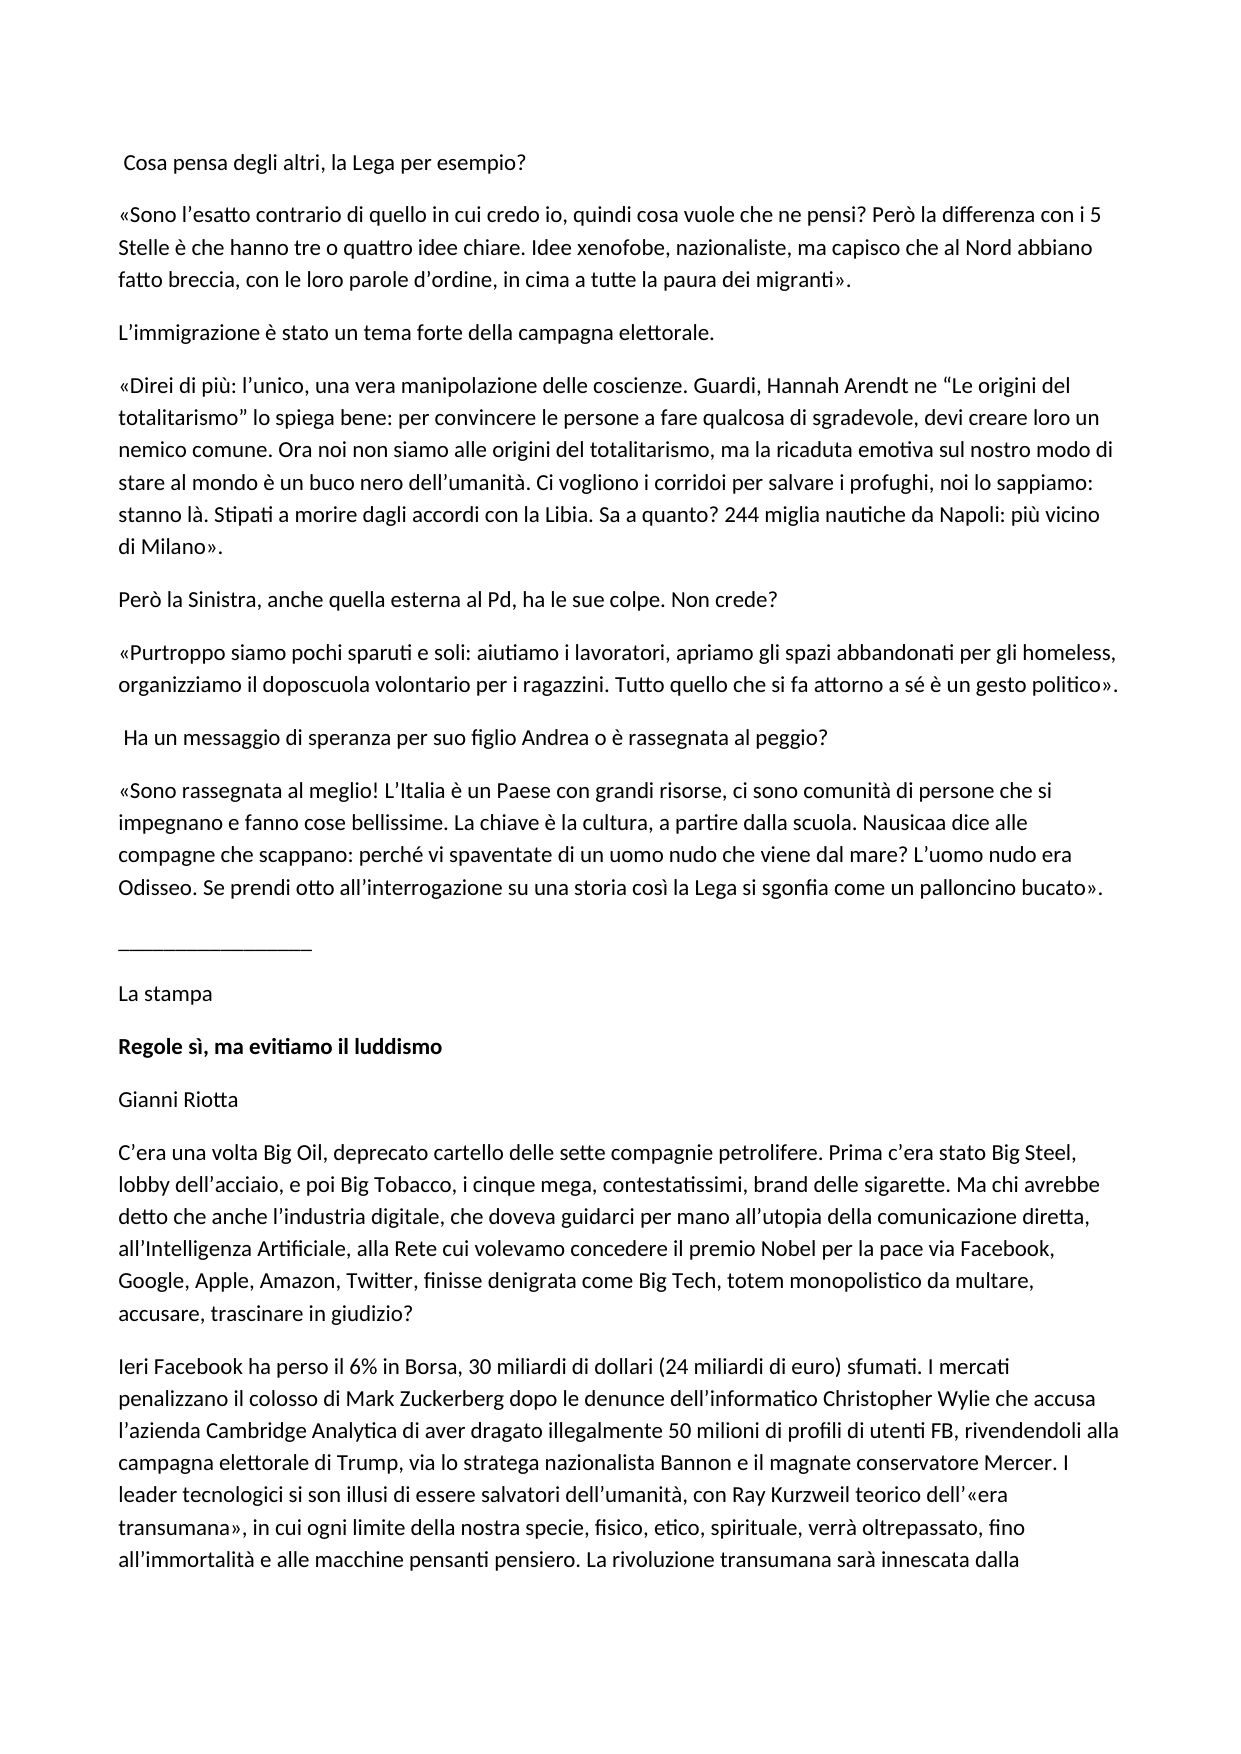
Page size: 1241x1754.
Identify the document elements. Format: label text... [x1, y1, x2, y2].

text C’era una volta Big Oil, deprecato cartello delle sette compagnie petrolifere. Prima c’era stato Big Steel, lobby dell’acciaio, e poi Big Tobacco, i cinque mega, contestatissimi, brand delle sigarette. Ma chi avrebbe detto che anche l’industria digitale, che doveva guidarci per mano all’utopia della comunicazione diretta, all’Intelligenza Artificiale, alla Rete cui volevamo concedere il premio Nobel per la pace via Facebook, Google, Apple, Amazon, Twitter, finisse denigrata come Big Tech, totem monopolistico da multare, accusare, trascinare in giudizio? [118, 1138, 1122, 1327]
text L’immigrazione è stato un tema forte della campagna elettorale. [118, 318, 1122, 346]
text «Sono l’esatto contrario di quello in cui credo io, quindi cosa vuole che ne pensi? Però la differenza con i 5 Stelle è che hanno tre o quattro idee chiare. Idee xenofobe, nazionaliste, ma capisco che al Nord abbiano fatto breccia, con le loro parole d’ordine, in cima a tutte la paura dei migranti». [118, 201, 1122, 293]
text Però la Sinistra, anche quella esterna al Pd, ha le sue colpe. Non crede? [118, 585, 1122, 613]
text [118, 1352, 1122, 1573]
text Gianni Riotta [118, 1085, 1122, 1113]
text _________________ [118, 926, 1122, 954]
text «Purtroppo siamo pochi sparuti e soli: aiutiamo i lavoratori, apriamo gli spazi abbandonati per gli homeless, organizziamo il doposcuola volontario per i ragazzini. Tutto quello che si fa attorno a sé è un gesto politico». [118, 638, 1122, 698]
text La stampa [118, 979, 1122, 1007]
text Cosa pensa degli altri, la Lega per esempio? [118, 148, 1122, 176]
text Regole sì, ma evitiamo il luddismo [118, 1032, 1122, 1060]
text «Sono rassegnata al meglio! L’Italia è un Paese con grandi risorse, ci sono comunità di persone che si impegnano e fanno cose bellissime. La chiave è la cultura, a partire dalla scuola. Nausicaa dice alle compagne che scappano: perché vi spaventate di un uomo nudo che viene dal mare? L’uomo nudo era Odisseo. Se prendi otto all’interrogazione su una storia così la Lega si sgonfia come un palloncino bucato». [118, 776, 1122, 901]
text «Direi di più: l’unico, una vera manipolazione delle coscienze. Guardi, Hannah Arendt ne “Le origini del totalitarismo” lo spiega bene: per convincere le persone a fare qualcosa di sgradevole, devi creare loro un nemico comune. Ora noi non siamo alle origini del totalitarismo, ma la ricaduta emotiva sul nostro modo di stare al mondo è un buco nero dell’umanità. Ci vogliono i corridoi per salvare i profughi, noi lo sappiamo: stanno là. Stipati a morire dagli accordi con la Libia. Sa a quanto? 244 miglia nautiche da Napoli: più vicino di Milano». [118, 371, 1122, 560]
text Ha un messaggio di speranza per suo figlio Andrea o è rassegnata al peggio? [118, 723, 1122, 751]
